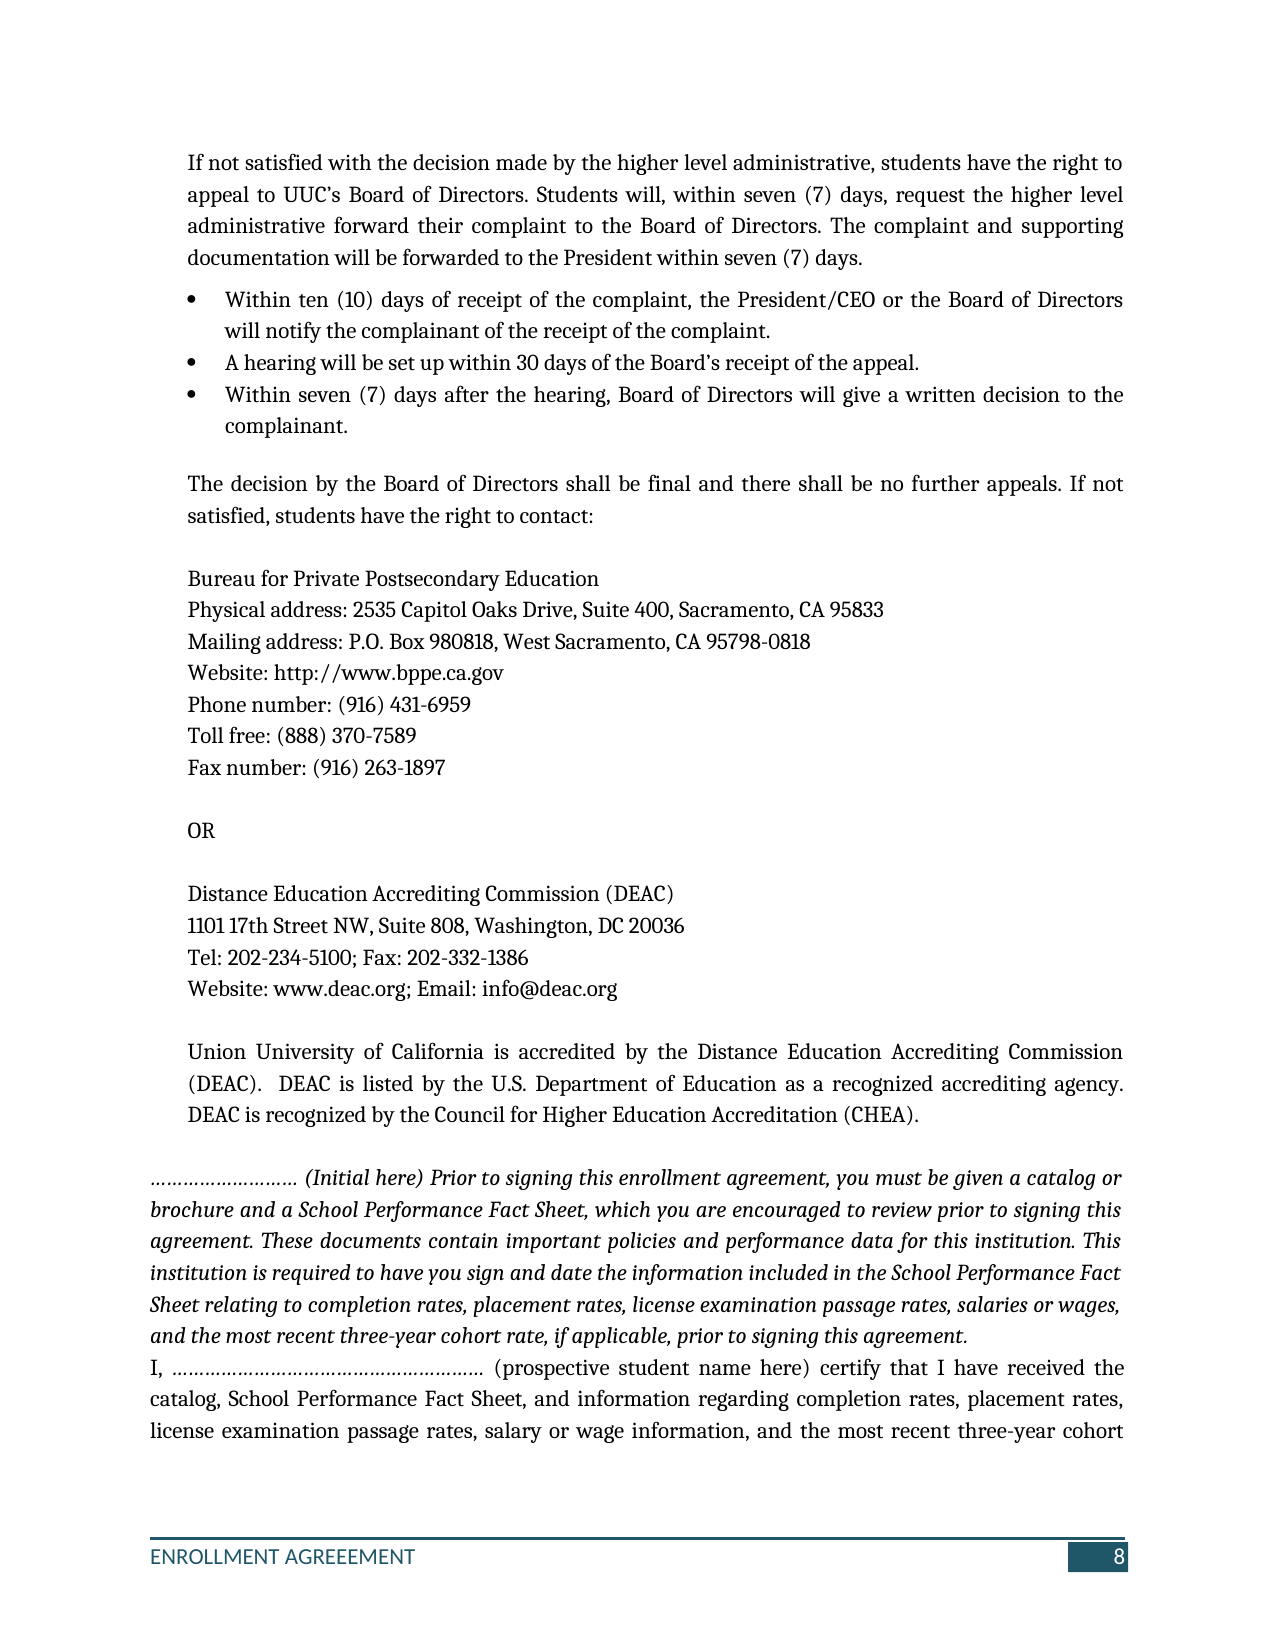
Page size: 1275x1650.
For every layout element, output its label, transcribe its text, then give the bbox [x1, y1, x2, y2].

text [150, 1354, 1125, 1444]
text Union University of California is accredited by the Distance Education Accrediting Commission (DEAC). DEAC is listed by the U.S. Department of Education as a recognized accrediting agency. DEAC is recognized by the Council for Higher Education Accreditation (CHEA). [187, 1039, 1125, 1128]
text 1101 17th Street NW, Suite 808, Washington, DC 20036 [187, 913, 1125, 939]
text The decision by the Board of Directors shall be final and there shall be no further appeals. If not satisfied, students have the right to contact: [187, 471, 1125, 529]
text Phone number: (916) 431-6959 [187, 692, 1125, 718]
text Physical address: 2535 Capitol Oaks Drive, Suite 400, Sacramento, CA 95833 [187, 597, 1125, 623]
text Website: http://www.bppe.ca.gov [187, 660, 1125, 687]
text Tel: 202-234-5100; Fax: 202-332-1386 [187, 944, 1125, 971]
text Bureau for Private Postsecondary Education [187, 566, 1125, 592]
text Fax number: (916) 263-1897 [187, 755, 1125, 781]
list Within seven (7) days after the hearing, Board of Directors will give a written decision to the complainant. [187, 381, 1125, 439]
text ……………………… (Initial here) Prior to signing this enrollment agreement, you must be given a catalog or brochure and a School Performance Fact Sheet, which you are encouraged to review prior to signing this agreement. These documents contain important policies and performance data for this institution. This institution is required to have you sign and date the information included in the School Performance Fact Sheet relating to completion rates, placement rates, license examination passage rates, salaries or wages, and the most recent three-year cohort rate, if applicable, prior to signing this agreement. [150, 1165, 1125, 1349]
text Mailing address: P.O. Box 980818, West Sacramento, CA 95798-0818 [187, 629, 1125, 655]
text Toll free: (888) 370-7589 [187, 723, 1125, 750]
text If not satisfied with the decision made by the higher level administrative, students have the right to appeal to UUC’s Board of Directors. Students will, within seven (7) days, request the higher level administrative forward their complaint to the Board of Directors. The complaint and supporting documentation will be forwarded to the President within seven (7) days. [187, 150, 1125, 271]
text OR [187, 818, 1125, 844]
text Distance Education Accrediting Commission (DEAC) [187, 881, 1125, 907]
list Within ten (10) days of receipt of the complaint, the President/CEO or the Board of Directors will notify the complainant of the receipt of the complaint. [187, 287, 1125, 344]
text Website: www.deac.org; Email: info@deac.org [187, 976, 1125, 1002]
list A hearing will be set up within 30 days of the Board’s receipt of the appeal. [187, 350, 1125, 376]
